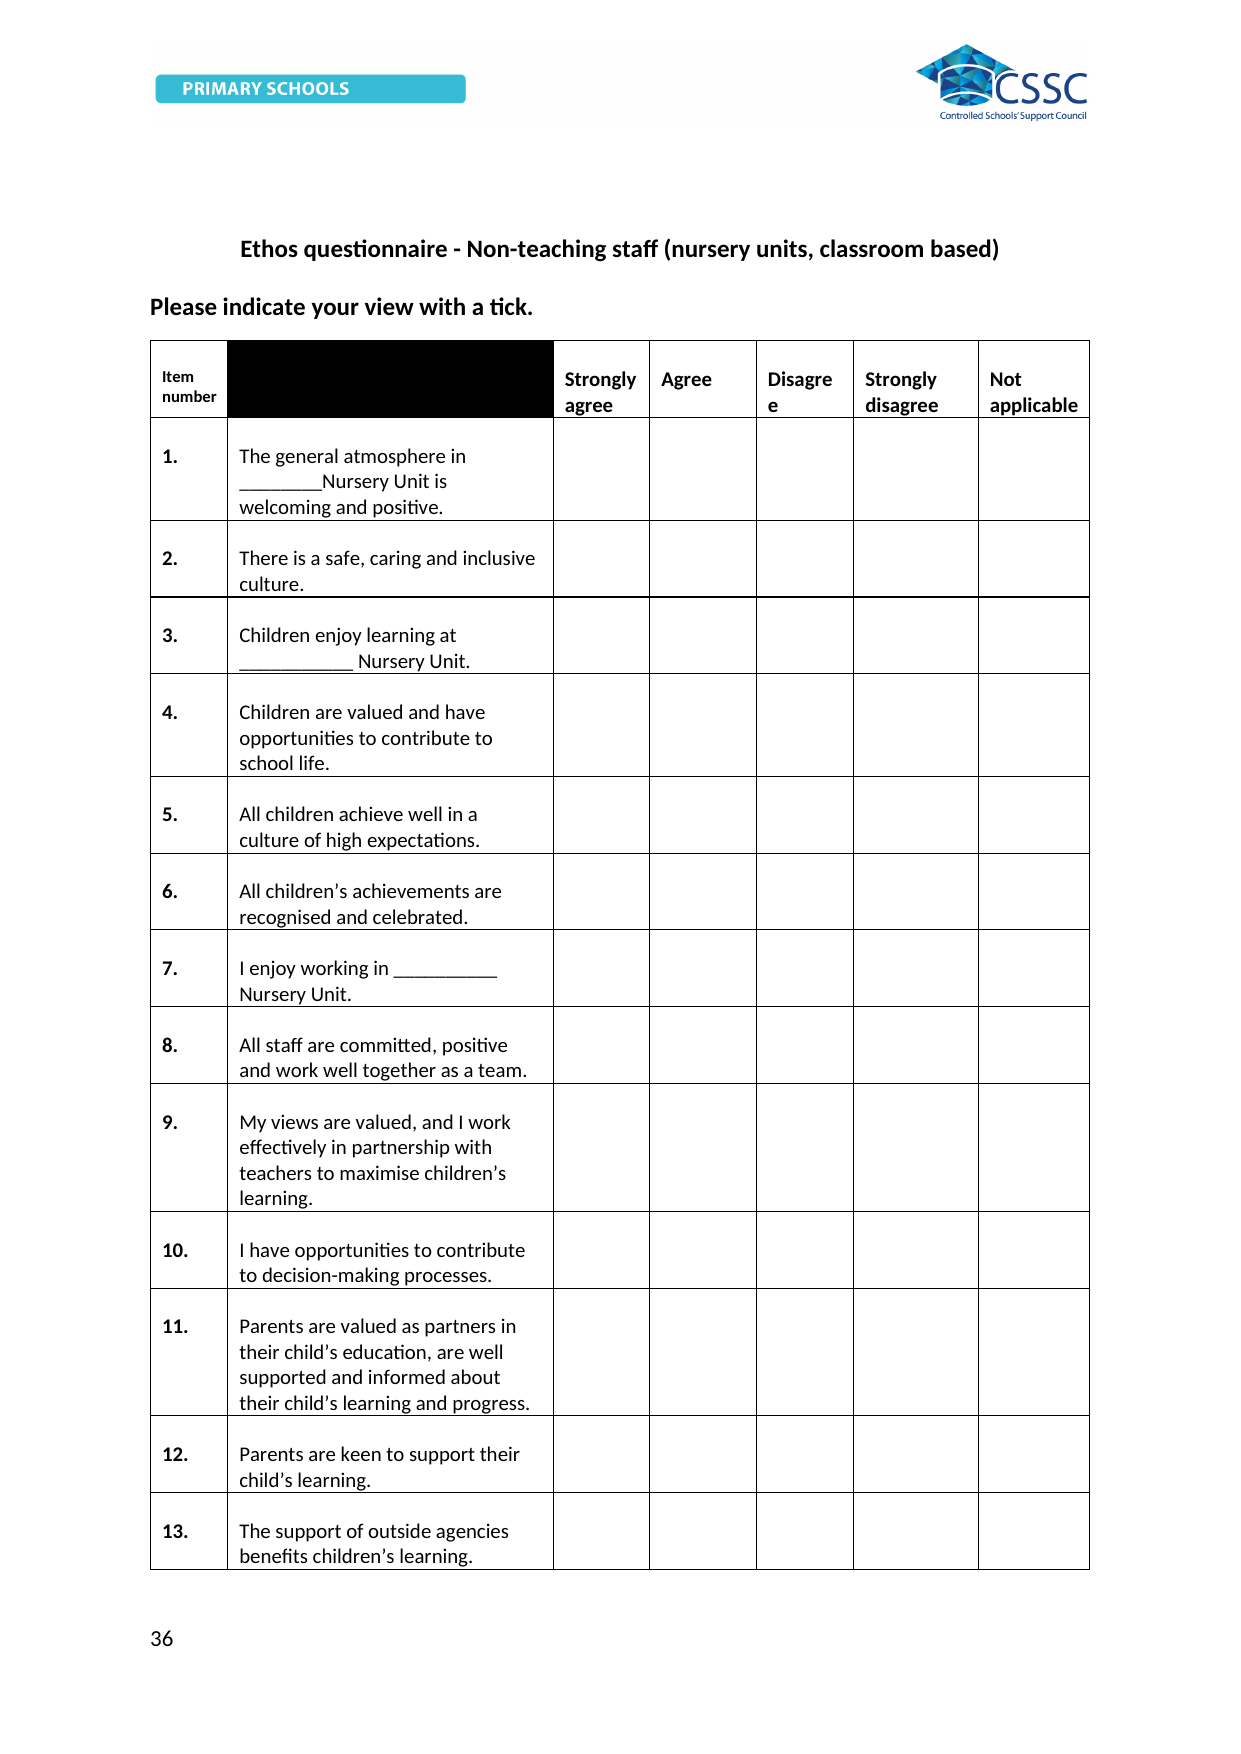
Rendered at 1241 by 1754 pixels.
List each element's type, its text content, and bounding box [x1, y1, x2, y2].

table_cell There is a safe, caring and inclusive culture. [228, 521, 553, 596]
table_cell 13. [151, 1493, 227, 1569]
table_cell [757, 418, 853, 519]
table_cell [979, 521, 1089, 596]
table_cell [854, 930, 978, 1006]
table_cell Parents are keen to support their child’s learning. [228, 1416, 553, 1492]
table_cell [650, 777, 756, 852]
table_cell [650, 418, 756, 519]
table_cell [854, 418, 978, 519]
table_cell [854, 1493, 978, 1569]
table_cell [757, 521, 853, 596]
table_cell [650, 1084, 756, 1211]
table_cell 1. [151, 418, 227, 519]
table_cell [757, 1289, 853, 1415]
table_cell [554, 777, 649, 852]
table_cell [979, 1212, 1089, 1288]
table_cell [757, 598, 853, 673]
table_header Strongly agree [554, 341, 649, 417]
table_cell [554, 1084, 649, 1211]
table_cell [757, 1493, 853, 1569]
table_cell [979, 930, 1089, 1006]
table_cell [650, 1289, 756, 1415]
table_cell [554, 1289, 649, 1415]
table_cell [854, 777, 978, 852]
table_cell 12. [151, 1416, 227, 1492]
table_cell The general atmosphere in ________Nursery Unit is welcoming and positive. [228, 418, 553, 519]
table_cell [979, 1084, 1089, 1211]
table_cell [554, 1007, 649, 1083]
table_header Agree [650, 341, 756, 417]
table_cell [854, 521, 978, 596]
table_cell [979, 1007, 1089, 1083]
table_cell [854, 854, 978, 929]
table_cell [650, 674, 756, 776]
table_cell [757, 1212, 853, 1288]
table_header Not applicable [979, 341, 1089, 417]
table_cell [979, 674, 1089, 776]
table_cell [979, 854, 1089, 929]
table_cell [979, 598, 1089, 673]
table_cell Children enjoy learning at ___________ Nursery Unit. [228, 598, 553, 673]
table_cell [854, 1416, 978, 1492]
table_cell [554, 854, 649, 929]
table_cell 2. [151, 521, 227, 596]
table_cell [554, 1493, 649, 1569]
table_cell [757, 1084, 853, 1211]
table_cell [554, 521, 649, 596]
table_cell [650, 1493, 756, 1569]
table_cell Children are valued and have opportunities to contribute to school life. [228, 674, 553, 776]
table_cell [554, 1212, 649, 1288]
table_header [228, 341, 553, 417]
table_cell [650, 1212, 756, 1288]
table_cell [650, 598, 756, 673]
table_cell 5. [151, 777, 227, 852]
table_cell [650, 1007, 756, 1083]
table_cell [554, 1416, 649, 1492]
table_cell [757, 1007, 853, 1083]
table_cell Parents are valued as partners in their child’s education, are well supported and informed about their child’s learning and progress. [228, 1289, 553, 1415]
table_cell [854, 1212, 978, 1288]
table_cell [554, 598, 649, 673]
table_cell [757, 1416, 853, 1492]
table_cell [757, 930, 853, 1006]
table_cell All children’s achievements are recognised and celebrated. [228, 854, 553, 929]
table_cell [757, 854, 853, 929]
table_cell [554, 418, 649, 519]
table_cell 10. [151, 1212, 227, 1288]
table_header Disagree [757, 341, 853, 417]
text Please indicate your view with a tick. [150, 291, 1090, 321]
table_cell [650, 521, 756, 596]
table_cell [854, 1289, 978, 1415]
table_cell [854, 598, 978, 673]
table_cell My views are valued, and I work effectively in partnership with teachers to maximise children’s learning. [228, 1084, 553, 1211]
table_cell [854, 1007, 978, 1083]
text Ethos questionnaire - Non-teaching staff (nursery units, classroom based) [150, 233, 1090, 263]
table_cell [757, 777, 853, 852]
table_cell 11. [151, 1289, 227, 1415]
table_cell [979, 1493, 1089, 1569]
table_cell All staff are committed, positive and work well together as a team. [228, 1007, 553, 1083]
picture [150, 41, 1091, 127]
table_header Strongly disagree [854, 341, 978, 417]
table_cell [979, 1289, 1089, 1415]
table_cell [979, 777, 1089, 852]
table_cell 8. [151, 1007, 227, 1083]
table_cell [854, 1084, 978, 1211]
table_cell 6. [151, 854, 227, 929]
table_cell [650, 854, 756, 929]
table_cell 3. [151, 598, 227, 673]
table_cell I have opportunities to contribute to decision-making processes. [228, 1212, 553, 1288]
table_cell 4. [151, 674, 227, 776]
table_header Item number [151, 341, 227, 417]
table_cell [650, 930, 756, 1006]
table_cell [757, 674, 853, 776]
table_cell [554, 930, 649, 1006]
table_cell I enjoy working in __________ Nursery Unit. [228, 930, 553, 1006]
table_cell [854, 674, 978, 776]
table_cell [554, 674, 649, 776]
table_cell [650, 1416, 756, 1492]
table_cell All children achieve well in a culture of high expectations. [228, 777, 553, 852]
table_cell [979, 1416, 1089, 1492]
table_cell [979, 418, 1089, 519]
table_cell 7. [151, 930, 227, 1006]
table_cell The support of outside agencies benefits children’s learning. [228, 1493, 553, 1569]
table_cell 9. [151, 1084, 227, 1211]
